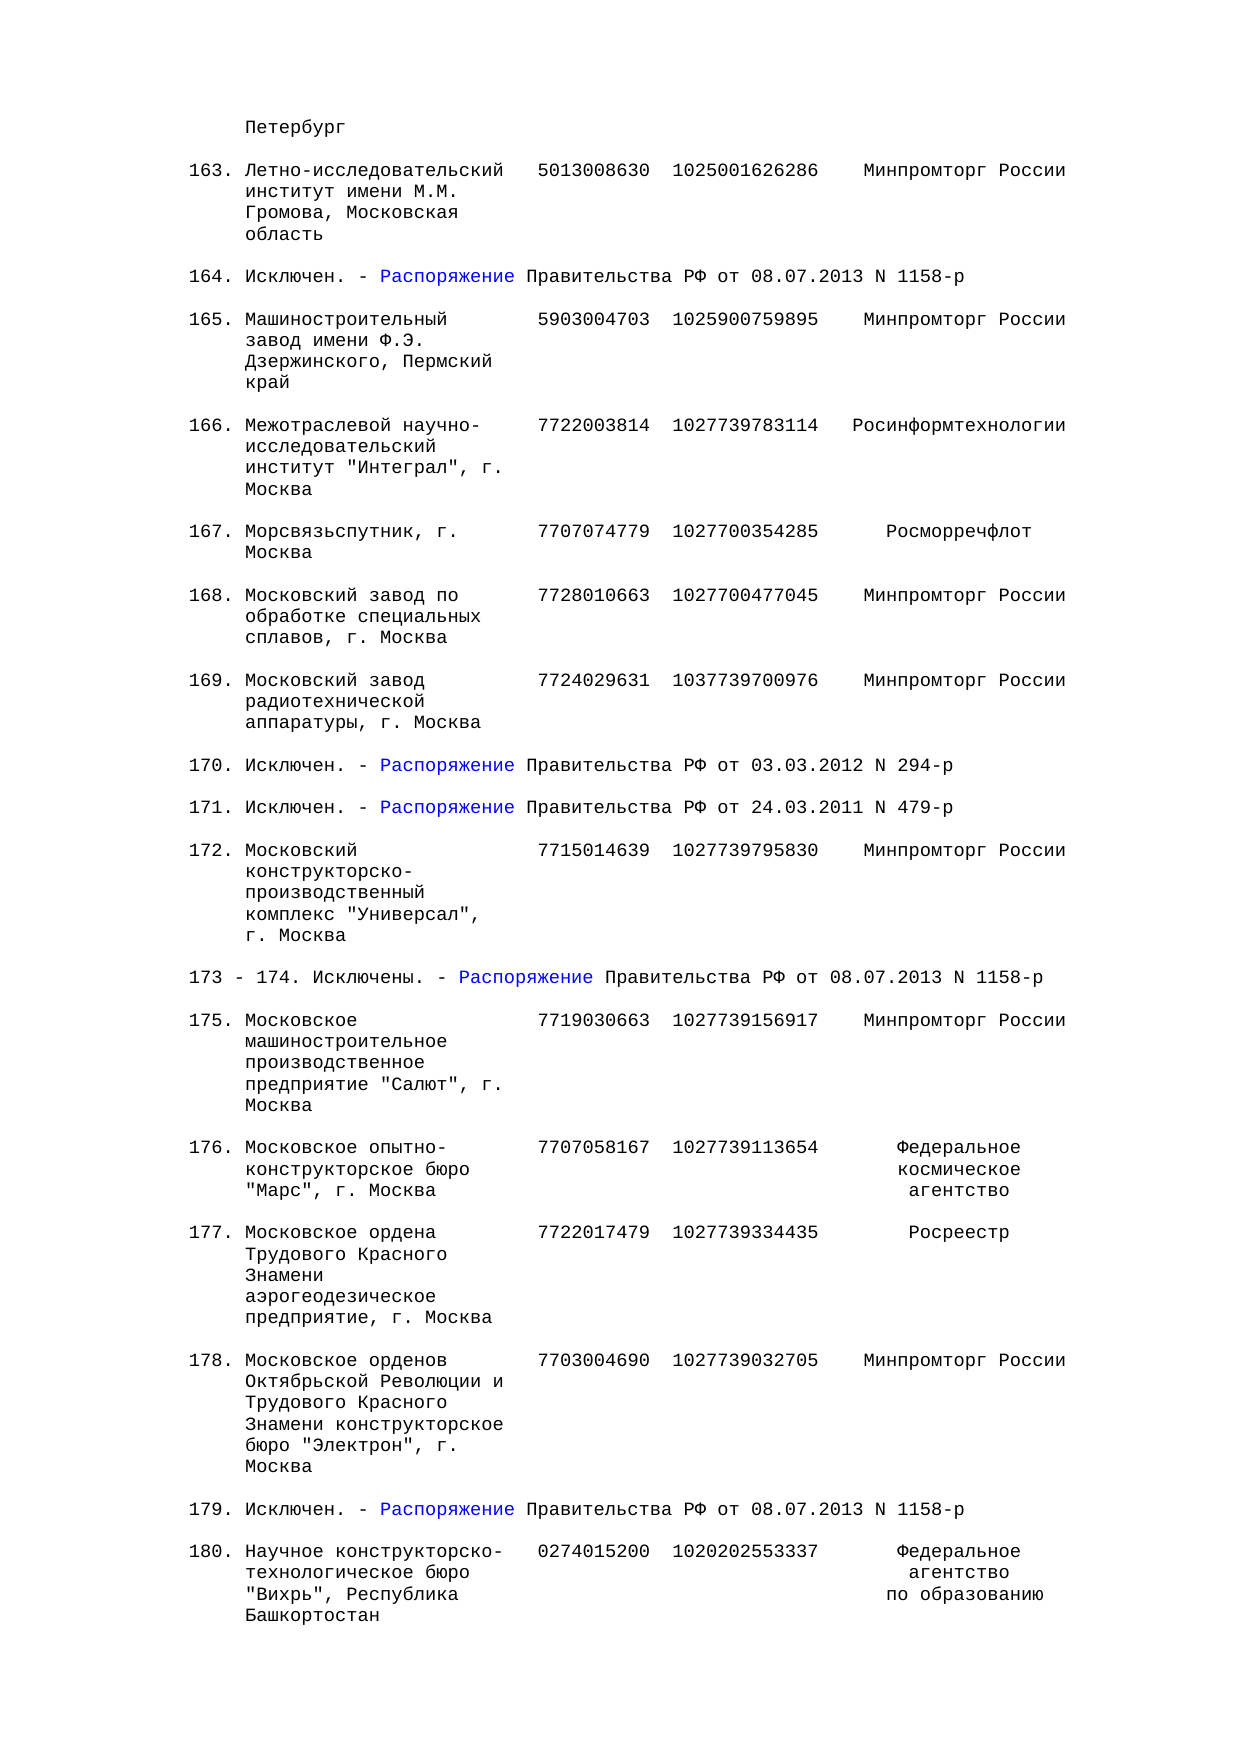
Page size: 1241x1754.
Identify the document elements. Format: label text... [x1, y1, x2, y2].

text сплавов, г. Москва [177, 628, 1152, 649]
text аппаратуры, г. Москва [177, 713, 1152, 734]
text бюро "Электрон", г. [177, 1436, 1152, 1457]
text край [177, 373, 1152, 394]
text Знамени конструкторское [177, 1414, 1152, 1436]
text 168. Московский завод по 7728010663 1027700477045 Минпромторг России [177, 586, 1152, 607]
text завод имени Ф.Э. [177, 331, 1152, 352]
text Москва [177, 1096, 1152, 1117]
text 176. Московское опытно- 7707058167 1027739113654 Федеральное [177, 1138, 1152, 1159]
text 166. Межотраслевой научно- 7722003814 1027739783114 Росинформтехнологии [177, 416, 1152, 437]
text Дзержинского, Пермский [177, 352, 1152, 373]
text 172. Московский 7715014639 1027739795830 Минпромторг России [177, 841, 1152, 862]
text 163. Летно-исследовательский 5013008630 1025001626286 Минпромторг России [177, 161, 1152, 182]
text 173 - 174. Исключены. - Распоряжение Правительства РФ от 08.07.2013 N 1158-р [177, 968, 1152, 989]
text Москва [177, 1457, 1152, 1478]
text Трудового Красного [177, 1244, 1152, 1266]
text обработке специальных [177, 607, 1152, 628]
text 177. Московское ордена 7722017479 1027739334435 Росреестр [177, 1223, 1152, 1244]
text машиностроительное [177, 1032, 1152, 1053]
text конструкторское бюро космическое [177, 1159, 1152, 1181]
text "Марс", г. Москва агентство [177, 1181, 1152, 1202]
text технологическое бюро агентство [177, 1563, 1152, 1584]
text Москва [177, 543, 1152, 564]
text "Вихрь", Республика по образованию [177, 1584, 1152, 1606]
text аэрогеодезическое [177, 1287, 1152, 1308]
text комплекс "Универсал", [177, 904, 1152, 926]
text Трудового Красного [177, 1393, 1152, 1414]
text предприятие, г. Москва [177, 1308, 1152, 1329]
text конструкторско- [177, 862, 1152, 883]
text радиотехнической [177, 692, 1152, 713]
text институт "Интеграл", г. [177, 458, 1152, 479]
text область [177, 224, 1152, 246]
text г. Москва [177, 926, 1152, 947]
text 169. Московский завод 7724029631 1037739700976 Минпромторг России [177, 671, 1152, 692]
text 164. Исключен. - Распоряжение Правительства РФ от 08.07.2013 N 1158-р [177, 267, 1152, 288]
text Октябрьской Революции и [177, 1372, 1152, 1393]
text Знамени [177, 1266, 1152, 1287]
text 165. Машиностроительный 5903004703 1025900759895 Минпромторг России [177, 309, 1152, 331]
text производственный [177, 883, 1152, 904]
text 180. Научное конструкторско- 0274015200 1020202553337 Федеральное [177, 1542, 1152, 1563]
text институт имени М.М. [177, 182, 1152, 203]
text Башкортостан [177, 1606, 1152, 1627]
text 175. Московское 7719030663 1027739156917 Минпромторг России [177, 1011, 1152, 1032]
text 170. Исключен. - Распоряжение Правительства РФ от 03.03.2012 N 294-р [177, 756, 1152, 777]
text 178. Московское орденов 7703004690 1027739032705 Минпромторг России [177, 1351, 1152, 1372]
text исследовательский [177, 437, 1152, 458]
text 171. Исключен. - Распоряжение Правительства РФ от 24.03.2011 N 479-р [177, 798, 1152, 819]
text 167. Морсвязьспутник, г. 7707074779 1027700354285 Росморречфлот [177, 522, 1152, 543]
text производственное [177, 1053, 1152, 1074]
text Петербург [177, 118, 1152, 139]
text Громова, Московская [177, 203, 1152, 224]
text предприятие "Салют", г. [177, 1074, 1152, 1096]
text Москва [177, 479, 1152, 501]
text 179. Исключен. - Распоряжение Правительства РФ от 08.07.2013 N 1158-р [177, 1499, 1152, 1521]
